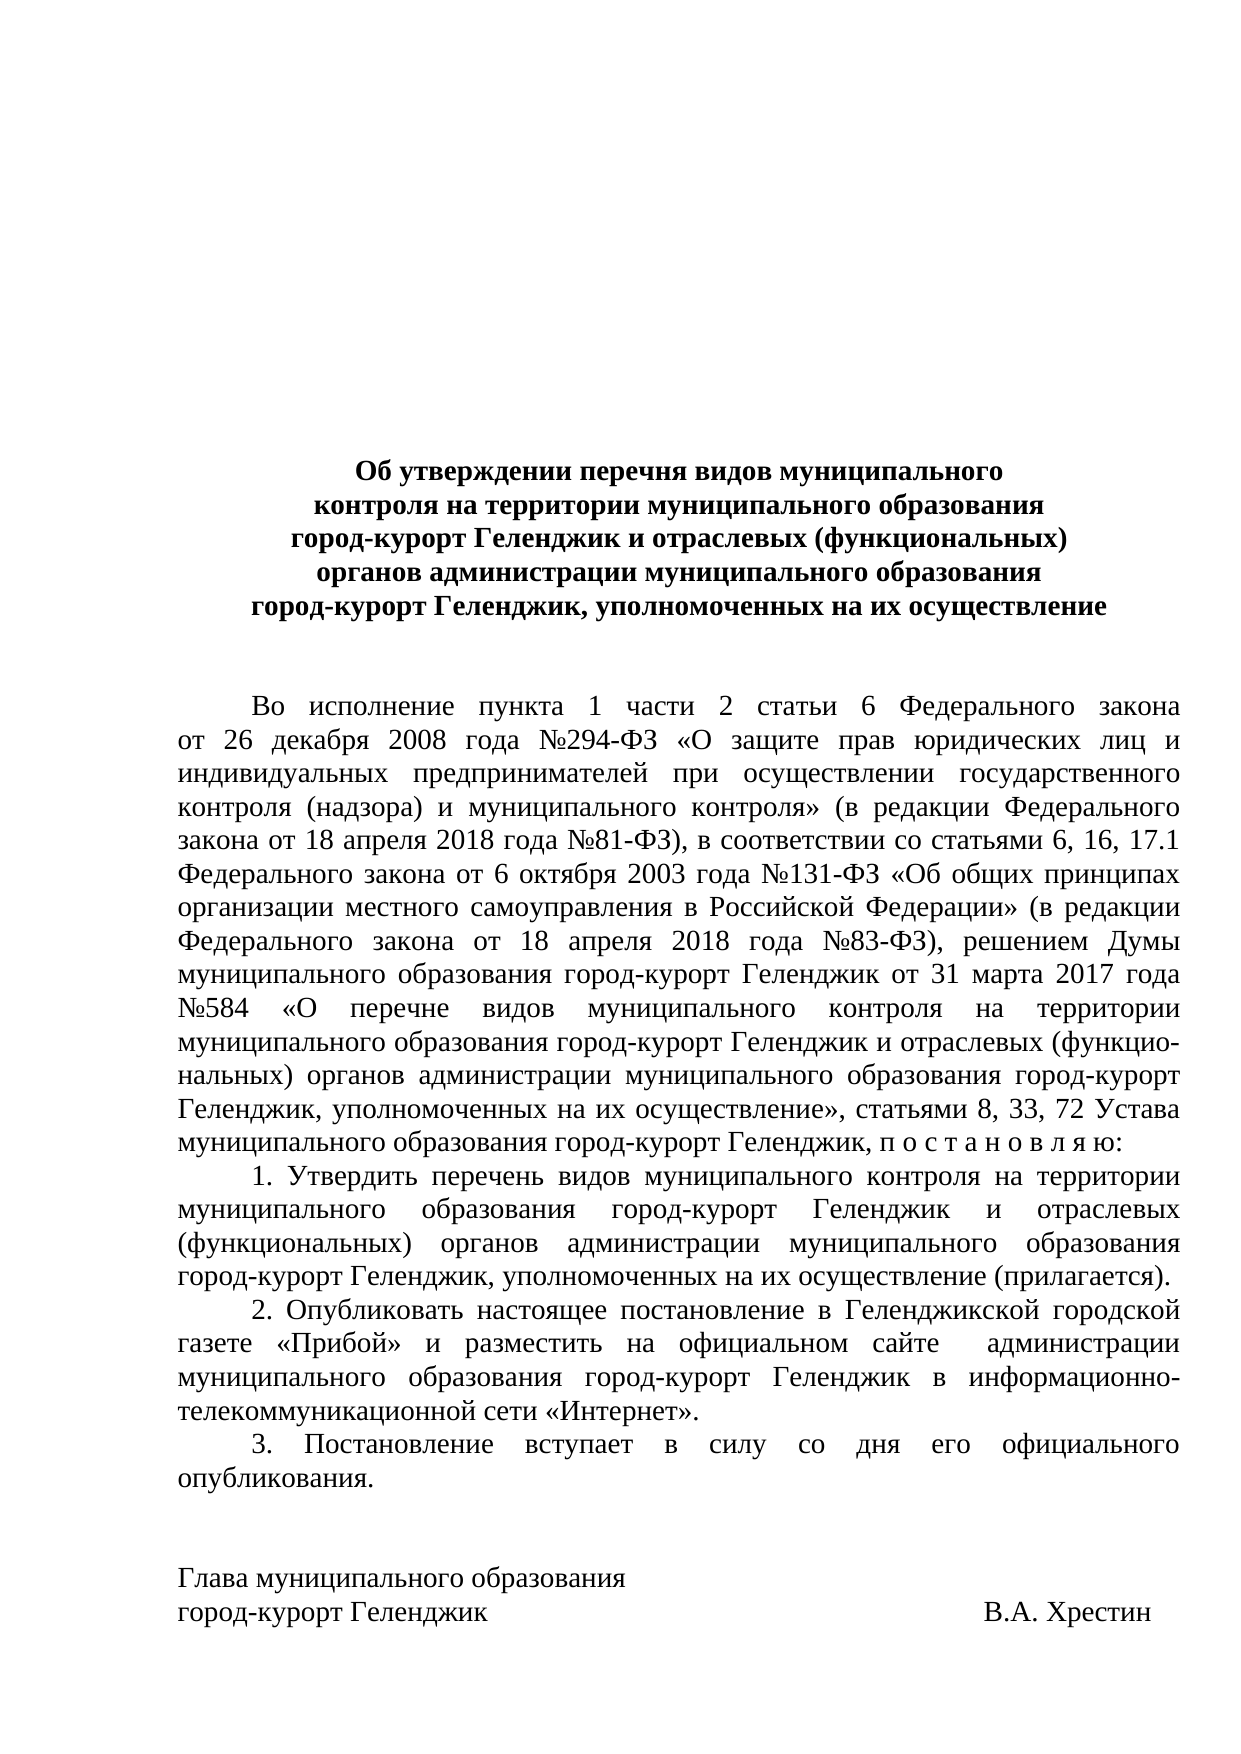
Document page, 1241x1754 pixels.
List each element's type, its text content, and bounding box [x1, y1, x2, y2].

text город-курорт Геленджик, уполномоченных на их осуществление [177, 588, 1181, 621]
text Во исполнение пункта 1 части 2 статьи 6 Федерального закона от 26 декабря 2008 года №294-ФЗ «О защите прав юридических лиц и индивидуальных предпринимателей при осуществлении государственного контроля (надзора) и муниципального контроля» (в редакции Федерального закона от 18 апреля 2018 года №81-ФЗ), в соответствии со статьями 6, 16, 17.1 Федерального закона от 6 октября 2003 года №131-ФЗ «Об общих принципах организации местного самоуправления в Российской Федерации» (в редакции Федерального закона от 18 апреля 2018 года №83-ФЗ), решением Думы муниципального образования город-курорт Геленджик от 31 марта 2017 года №584 «О перечне видов муниципального контроля на территории муниципального образования город-курорт Геленджик и отраслевых (функцио-нальных) органов администрации муниципального образования город-курорт Геленджик, уполномоченных на их осуществление», статьями 8, 33, 72 Устава муниципального образования город-курорт Геленджик, п о с т а н о в л я ю: [177, 688, 1181, 1158]
text 3. Постановление вступает в силу со дня его официального опубликования. [177, 1426, 1181, 1493]
text Об утверждении перечня видов муниципального [177, 453, 1181, 487]
text 1. Утвердить перечень видов муниципального контроля на территории муниципального образования город-курорт Геленджик и отраслевых (функциональных) органов администрации муниципального образования город-курорт Геленджик, уполномоченных на их осуществление (прилагается). [177, 1158, 1181, 1292]
text город-курорт Геленджик и отраслевых (функциональных) [177, 521, 1181, 554]
text контроля на территории муниципального образования [177, 487, 1181, 521]
text 2. Опубликовать настоящее постановление в Геленджикской городской газете «Прибой» и разместить на официальном сайте администрации муниципального образования город-курорт Геленджик в информационно-телекоммуникационной сети «Интернет». [177, 1292, 1181, 1426]
text Глава муниципального образования [177, 1560, 1181, 1594]
text органов администрации муниципального образования [177, 554, 1181, 588]
text город-курорт Геленджик В.А. Хрестин [177, 1594, 1181, 1627]
